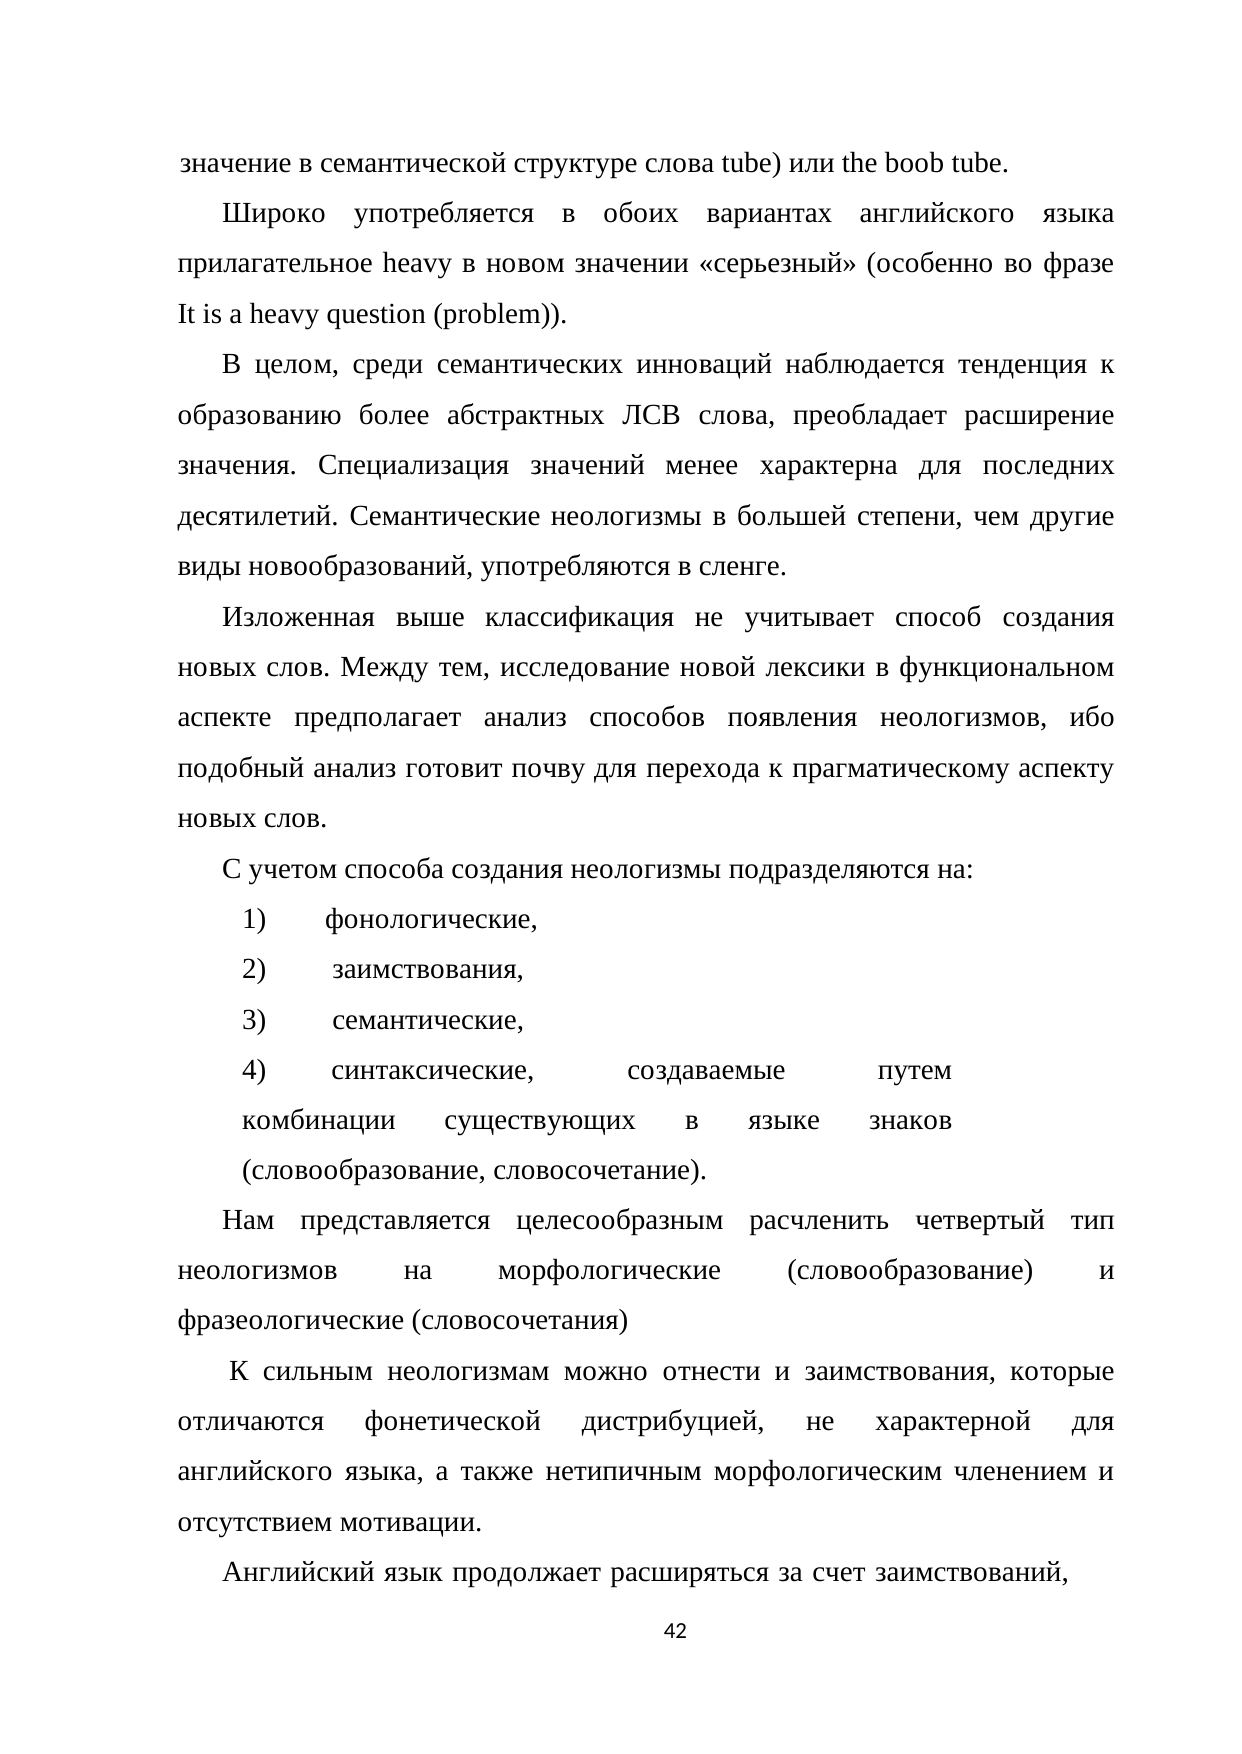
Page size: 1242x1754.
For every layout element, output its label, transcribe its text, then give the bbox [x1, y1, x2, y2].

text Английский язык продолжает расширяться за счет заимствований, [222, 1554, 1121, 1588]
text 4) синтаксические, создаваемые путем комбинации существующих в языке знаков (словообразование, словосочетание). [242, 1052, 952, 1185]
text В целом, среди семантических инноваций наблюдается тенденция к образованию более абстрактных ЛСВ слова, преобладает расширение значения. Специализация значений менее характерна для последних десятилетий. Семантические неологизмы в большей степени, чем другие виды новообразований, употребляются в сленге. [177, 347, 1115, 581]
text С учетом способа создания неологизмы подразделяются на: [222, 851, 1121, 884]
text Нам представляется целесообразным расчленить четвертый тип неологизмов на морфологические (словообразование) и фразеологические (словосочетания) [177, 1202, 1115, 1336]
text 3) семантические, [242, 1002, 532, 1035]
text К сильным неологизмам можно отнести и заимствования, которые отличаются фонетической дистрибуцией, не характерной для английского языка, а также нетипичным морфологическим членением и отсутствием мотивации. [177, 1353, 1114, 1537]
text 1) фонологические, [242, 901, 546, 934]
text 2) заимствования, [242, 952, 532, 985]
text значение в семантической структуре слова tubе) или thе bооb tubе. [173, 145, 1015, 179]
text Широко употребляется в обоих вариантах английского языка прилагательное hеаvу в новом значении «серьезный» (особенно во фразе It is а hеаvу quеstiоn (prоblеm)). [177, 195, 1115, 329]
text Изложенная выше классификация не учитывает способ создания новых слов. Между тем, исследование новой лексики в функциональном аспекте предполагает анализ способов появления неологизмов, ибо подобный анализ готовит почву для перехода к прагматическому аспекту новых слов. [177, 599, 1114, 833]
